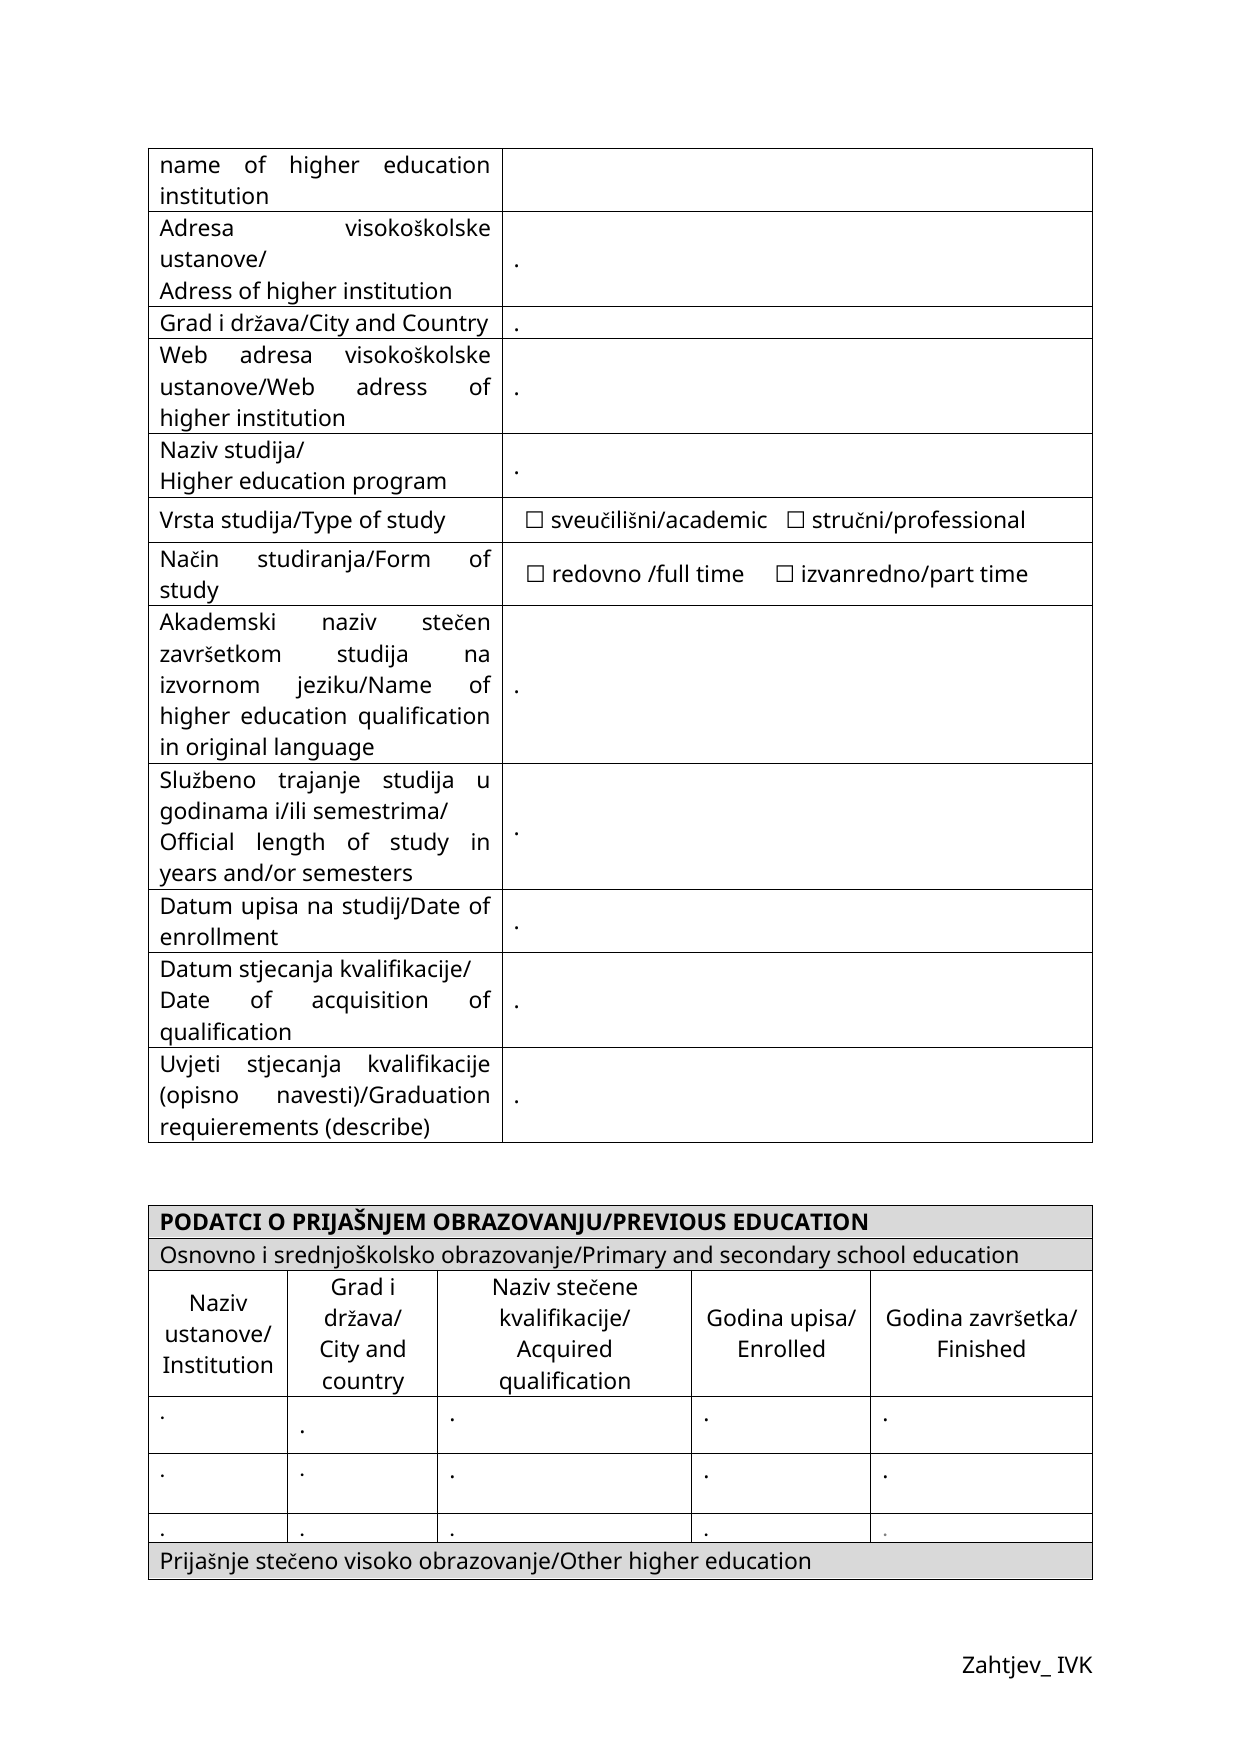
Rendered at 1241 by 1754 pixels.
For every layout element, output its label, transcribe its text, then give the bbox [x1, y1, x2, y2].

table_cell Grad i država/City and Country [149, 307, 502, 338]
table_cell Naziv ustanove/ Institution [149, 1271, 287, 1396]
table_cell Web adresa visokoškolske ustanove/Web adress of higher institution [149, 339, 502, 433]
table_cell Naziv stečene kvalifikacije/ Acquired qualification [438, 1271, 691, 1396]
table_cell Adresa visokoškolske ustanove/ Adress of higher institution [149, 212, 502, 306]
table_cell Akademski naziv stečen završetkom studija na izvornom jeziku/Name of higher education qualification in original language [149, 606, 502, 762]
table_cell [149, 149, 502, 211]
table_cell Osnovno i srednjoškolsko obrazovanje/Primary and secondary school education [149, 1239, 1092, 1270]
table_cell [871, 1514, 1092, 1542]
table_cell Vrsta studija/Type of study [149, 498, 502, 542]
table_cell Način studiranja/Form of study [149, 543, 502, 605]
table_cell Godina završetka/ Finished [871, 1271, 1092, 1396]
table_cell Godina upisa/ Enrolled [692, 1271, 870, 1396]
table_cell Uvjeti stjecanja kvalifikacije (opisno navesti)/Graduation requierements (describe) [149, 1048, 502, 1142]
table_cell [149, 1454, 287, 1513]
table_cell Datum upisa na studij/Date of enrollment [149, 890, 502, 952]
table_cell Grad i država/ City and country [288, 1271, 437, 1396]
table_cell [149, 1514, 287, 1542]
table_cell sveučilišni/academic stručni/professional [503, 498, 1092, 542]
table_cell [149, 1397, 287, 1453]
table_cell redovno /full time izvanredno/part time [503, 543, 1092, 605]
table_cell Datum stjecanja kvalifikacije/ Date of acquisition of qualification [149, 953, 502, 1047]
table_cell Naziv studija/ Higher education program [149, 434, 502, 497]
table_cell Službeno trajanje studija u godinama i/ili semestrima/ Official length of study in years and/or semesters [149, 764, 502, 888]
table_cell Prijašnje stečeno visoko obrazovanje/Other higher education [149, 1543, 1092, 1578]
table_cell [288, 1454, 437, 1513]
table_header PODATCI O PRIJAŠNJEM OBRAZOVANJU/PREVIOUS EDUCATION [149, 1206, 1092, 1237]
